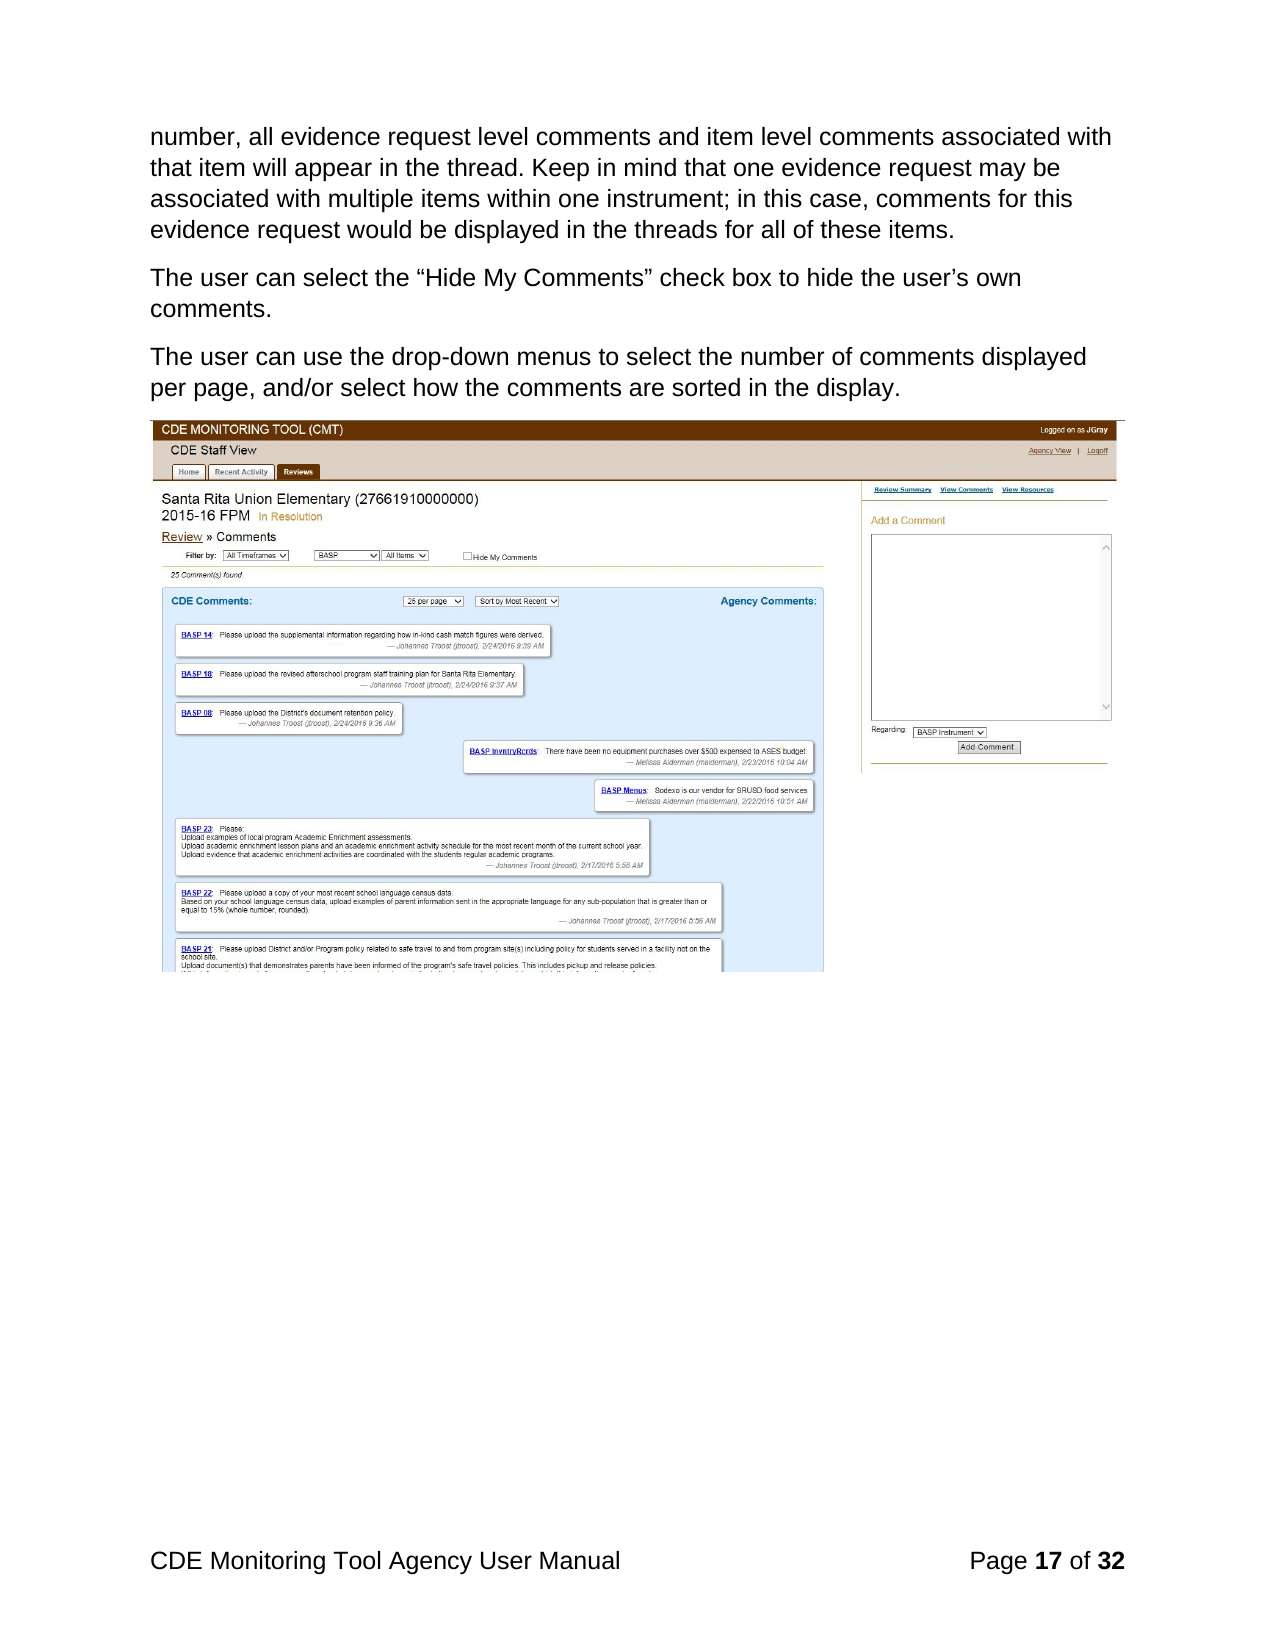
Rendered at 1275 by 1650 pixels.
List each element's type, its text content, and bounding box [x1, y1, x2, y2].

text The user can use the drop-down menus to select the number of comments displayed per page, and/or select how the comments are sorted in the display. [150, 341, 1125, 401]
picture [150, 420, 1125, 972]
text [150, 122, 1125, 244]
text The user can select the “Hide My Comments” check box to hide the user’s own comments. [150, 263, 1125, 322]
